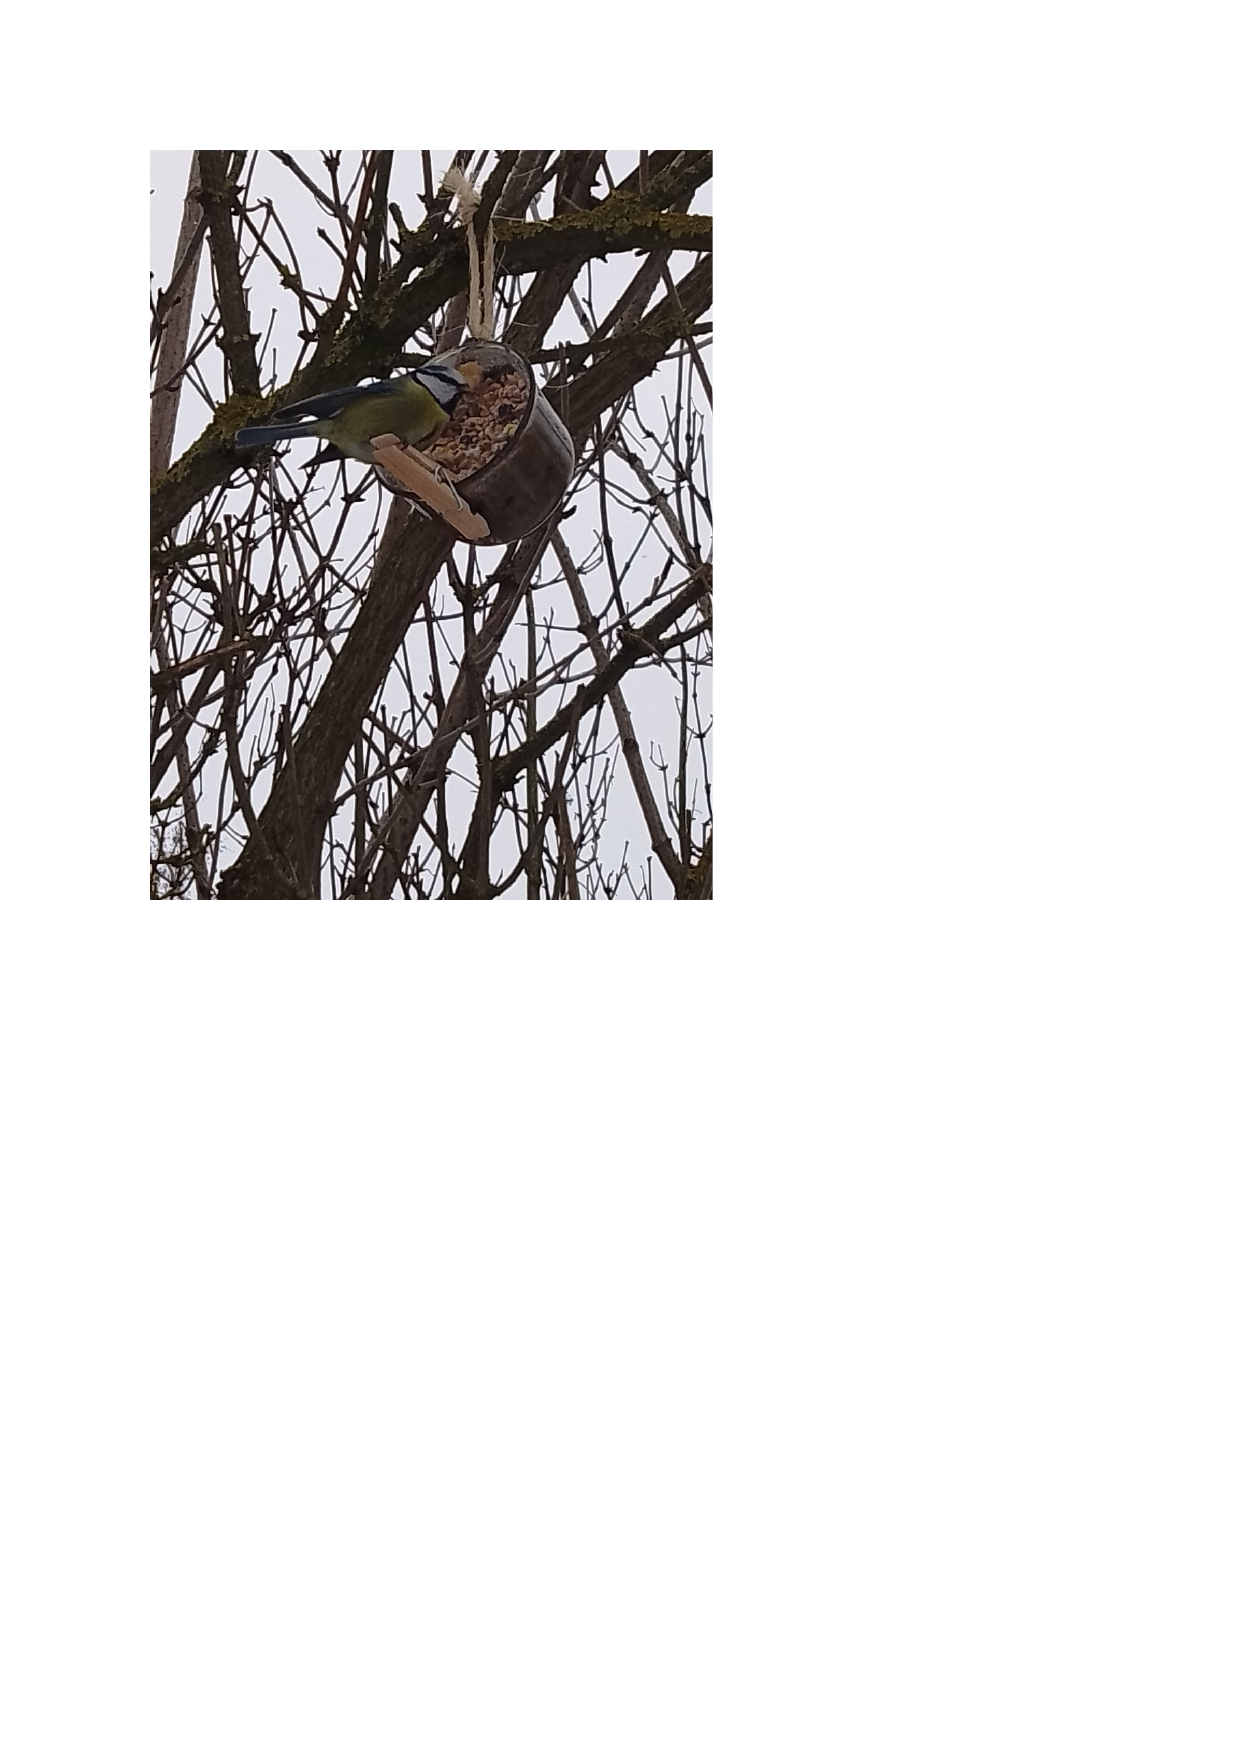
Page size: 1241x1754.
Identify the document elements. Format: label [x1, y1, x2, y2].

picture [150, 150, 713, 900]
